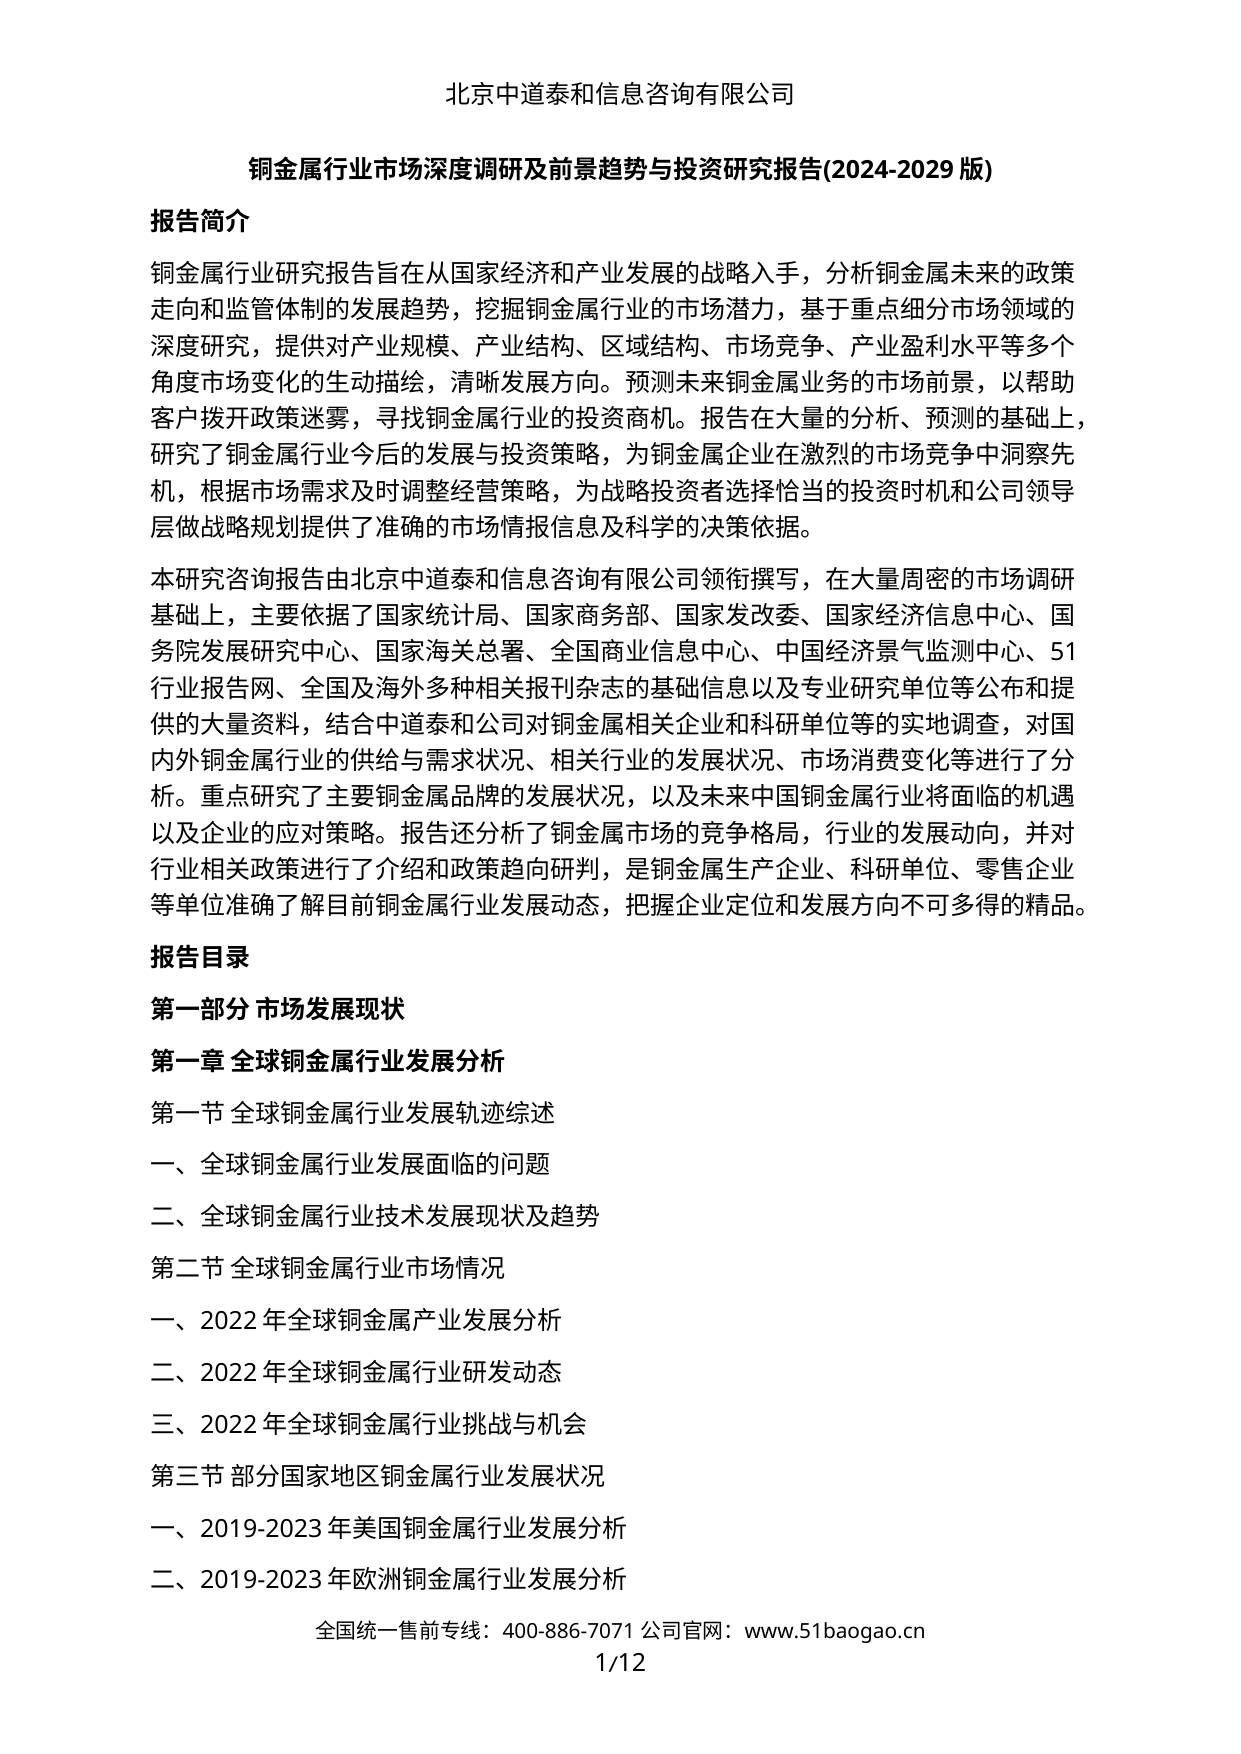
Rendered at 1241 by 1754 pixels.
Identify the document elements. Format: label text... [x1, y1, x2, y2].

text 第一节 全球铜金属行业发展轨迹综述 [150, 1093, 1090, 1129]
text 二、2022年全球铜金属行业研发动态 [150, 1352, 1090, 1389]
text 第一部分 市场发展现状 [150, 989, 1090, 1026]
text 第三节 部分国家地区铜金属行业发展状况 [150, 1456, 1090, 1492]
text 第一章 全球铜金属行业发展分析 [150, 1041, 1090, 1077]
text 本研究咨询报告由北京中道泰和信息咨询有限公司领衔撰写，在大量周密的市场调研基础上，主要依据了国家统计局、国家商务部、国家发改委、国家经济信息中心、国务院发展研究中心、国家海关总署、全国商业信息中心、中国经济景气监测中心、51行业报告网、全国及海外多种相关报刊杂志的基础信息以及专业研究单位等公布和提供的大量资料，结合中道泰和公司对铜金属相关企业和科研单位等的实地调查，对国内外铜金属行业的供给与需求状况、相关行业的发展状况、市场消费变化等进行了分析。重点研究了主要铜金属品牌的发展状况，以及未来中国铜金属行业将面临的机遇以及企业的应对策略。报告还分析了铜金属市场的竞争格局，行业的发展动向，并对行业相关政策进行了介绍和政策趋向研判，是铜金属生产企业、科研单位、零售企业等单位准确了解目前铜金属行业发展动态，把握企业定位和发展方向不可多得的精品。 [150, 559, 1090, 922]
text 一、全球铜金属行业发展面临的问题 [150, 1145, 1090, 1181]
text 铜金属行业研究报告旨在从国家经济和产业发展的战略入手，分析铜金属未来的政策走向和监管体制的发展趋势，挖掘铜金属行业的市场潜力，基于重点细分市场领域的深度研究，提供对产业规模、产业结构、区域结构、市场竞争、产业盈利水平等多个角度市场变化的生动描绘，清晰发展方向。预测未来铜金属业务的市场前景，以帮助客户拨开政策迷雾，寻找铜金属行业的投资商机。报告在大量的分析、预测的基础上，研究了铜金属行业今后的发展与投资策略，为铜金属企业在激烈的市场竞争中洞察先机，根据市场需求及时调整经营策略，为战略投资者选择恰当的投资时机和公司领导层做战略规划提供了准确的市场情报信息及科学的决策依据。 [150, 254, 1090, 544]
text 报告简介 [150, 202, 1090, 238]
text 第二节 全球铜金属行业市场情况 [150, 1249, 1090, 1285]
text 一、2022年全球铜金属产业发展分析 [150, 1301, 1090, 1337]
text 二、2019-2023年欧洲铜金属行业发展分析 [150, 1560, 1090, 1596]
text 一、2019-2023年美国铜金属行业发展分析 [150, 1508, 1090, 1544]
text 二、全球铜金属行业技术发展现状及趋势 [150, 1197, 1090, 1233]
text 铜金属行业市场深度调研及前景趋势与投资研究报告(2024-2029版) [150, 150, 1090, 186]
text 三、2022年全球铜金属行业挑战与机会 [150, 1404, 1090, 1441]
text 报告目录 [150, 937, 1090, 974]
